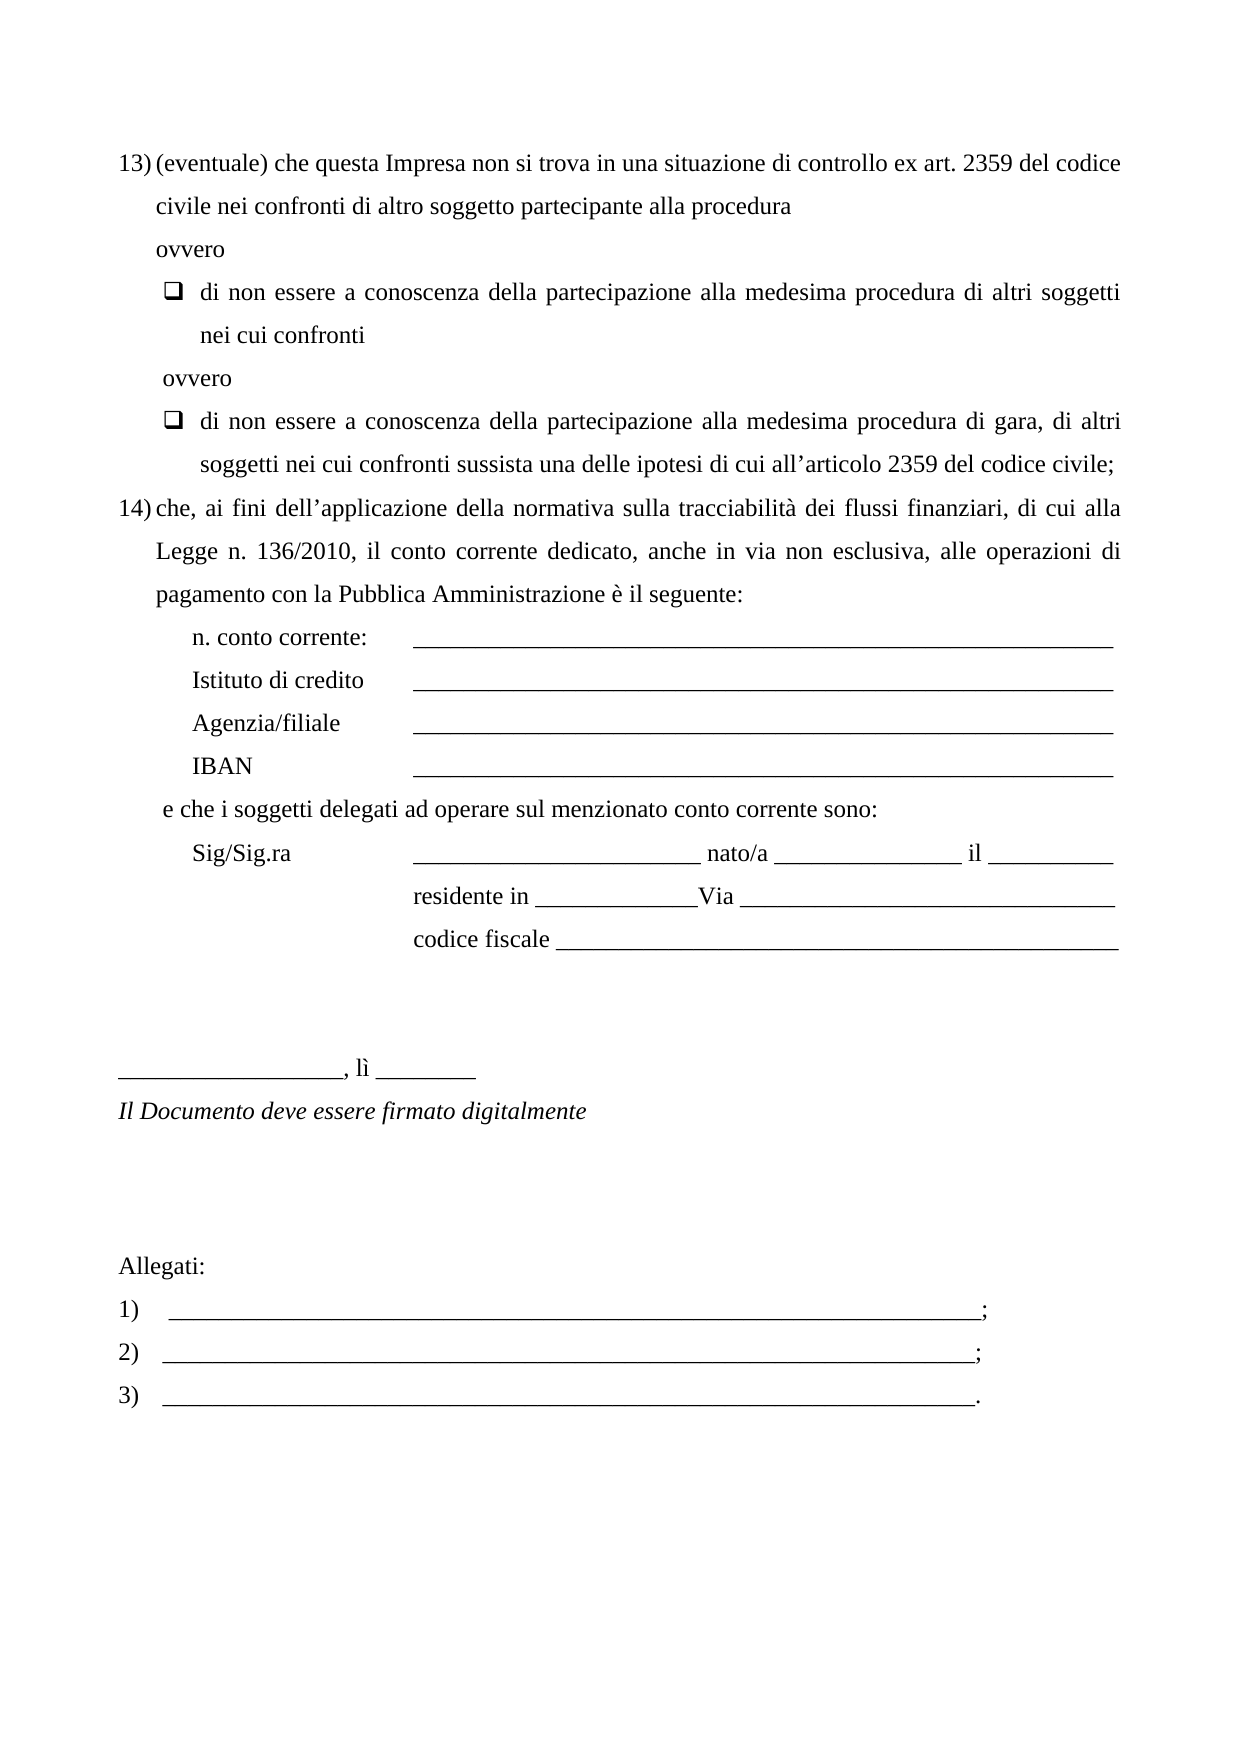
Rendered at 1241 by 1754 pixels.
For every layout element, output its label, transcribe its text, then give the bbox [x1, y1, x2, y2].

list ovvero [162, 363, 1122, 392]
text Il Documento deve essere firmato digitalmente [118, 1096, 1122, 1125]
list di non essere a conoscenza della partecipazione alla medesima procedura di altri soggetti nei cui confronti [162, 277, 1122, 349]
list ovvero [156, 234, 1122, 263]
list di non essere a conoscenza della partecipazione alla medesima procedura di gara, di altri soggetti nei cui confronti sussista una delle ipotesi di cui all’articolo 2359 del codice civile; [162, 406, 1122, 478]
list codice fiscale _____________________________________________ [156, 924, 1122, 953]
list che, ai fini dell’applicazione della normativa sulla tracciabilità dei flussi finanziari, di cui alla Legge n. 136/2010, il conto corrente dedicato, anche in via non esclusiva, alle operazioni di pagamento con la Pubblica Amministrazione è il seguente: [118, 493, 1122, 608]
list Sig/Sig.ra _______________________ nato/a _______________ il __________ [156, 838, 1122, 866]
list residente in _____________Via ______________________________ [156, 881, 1122, 909]
list _________________________________________________________________; [118, 1294, 1122, 1323]
list (eventuale) che questa Impresa non si trova in una situazione di controllo ex art. 2359 del codice civile nei confronti di altro soggetto partecipante alla procedura [118, 148, 1122, 219]
list _________________________________________________________________. [118, 1380, 1122, 1409]
list e che i soggetti delegati ad operare sul menzionato conto corrente sono: [156, 794, 1122, 823]
list IBAN ________________________________________________________ [156, 751, 1122, 780]
list _________________________________________________________________; [118, 1337, 1122, 1366]
list __________________, lì ________ [118, 1053, 1122, 1082]
list n. conto corrente: ________________________________________________________ [156, 622, 1122, 651]
list Istituto di credito ________________________________________________________ [156, 665, 1122, 694]
text Allegati: [118, 1251, 1122, 1279]
list Agenzia/filiale ________________________________________________________ [156, 708, 1122, 737]
